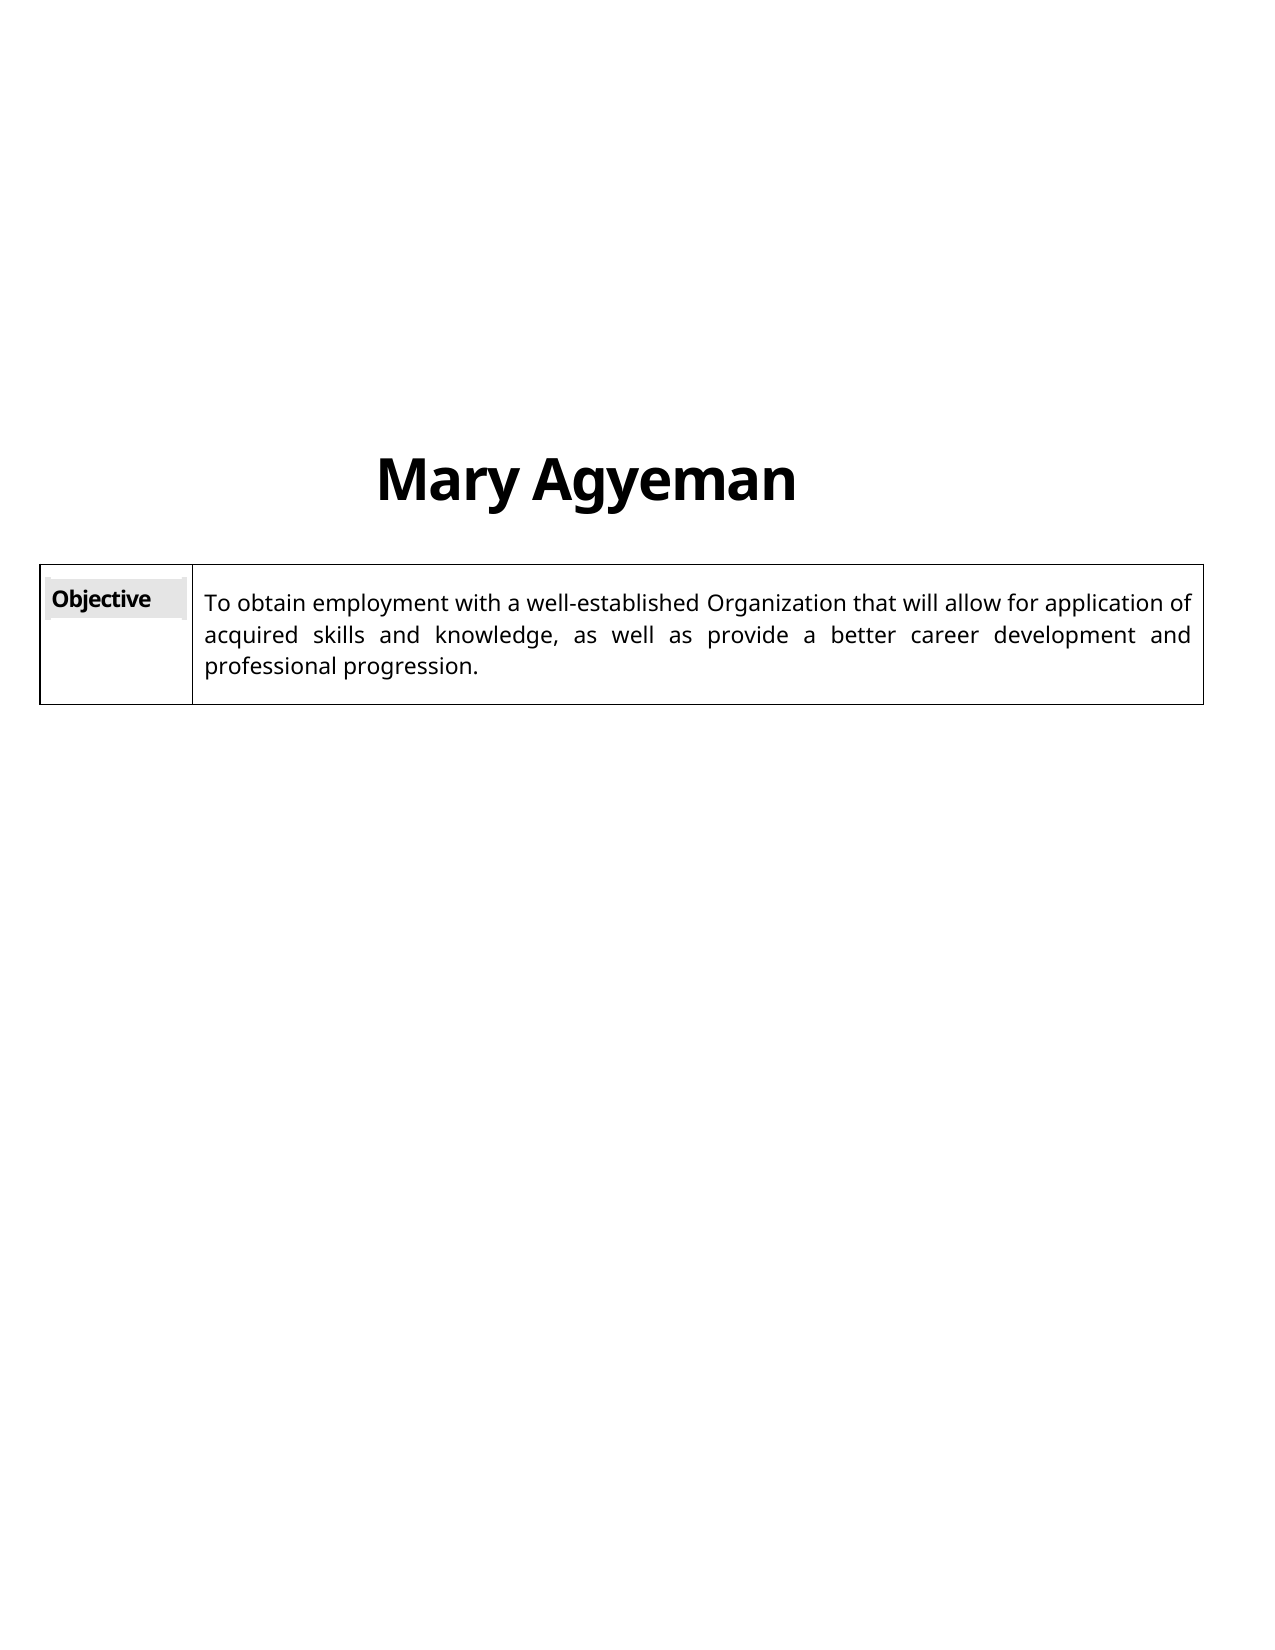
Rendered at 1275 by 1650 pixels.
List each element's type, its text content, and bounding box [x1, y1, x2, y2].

table_header Objective [41, 565, 192, 704]
table_header To obtain employment with a well-established Organization that will allow for application of acquired skills and knowledge, as well as provide a better career development and professional progression. [193, 565, 1203, 704]
text Mary Agyeman [375, 438, 1125, 518]
